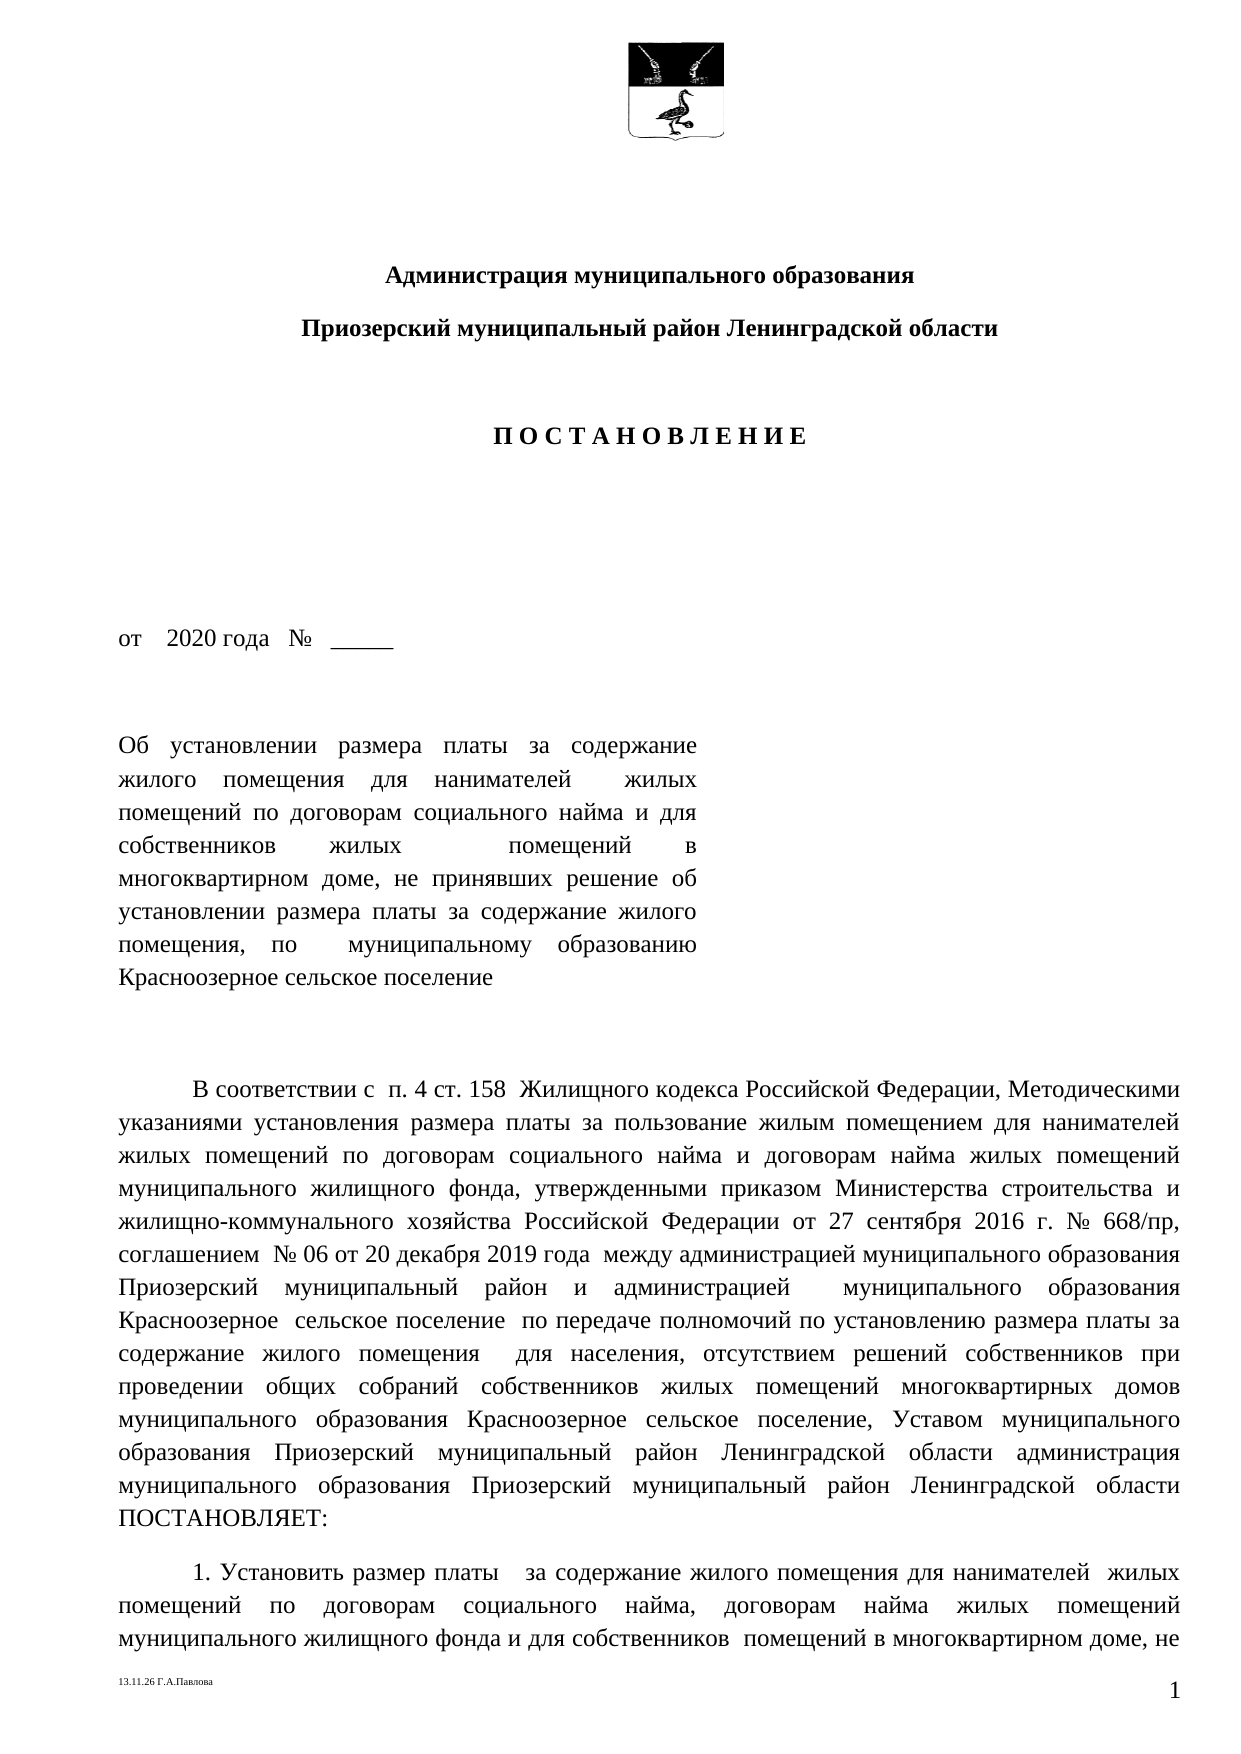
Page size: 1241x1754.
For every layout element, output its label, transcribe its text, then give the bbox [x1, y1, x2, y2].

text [118, 1557, 1181, 1652]
text Приозерский муниципальный район Ленинградской области [118, 313, 1181, 342]
text Администрация муниципального образования [118, 260, 1181, 288]
table_header Об установлении размера платы за содержание жилого помещения для нанимателей жилых помещений по договорам социального найма и для собственников жилых помещений в многоквартирном доме, не принявших решение об установлении размера платы за содержание жилого помещения, по муниципальному образованию Красноозерное сельское поселение [107, 677, 709, 1016]
text В соответствии с п. 4 ст. 158 Жилищного кодекса Российской Федерации, Методическими указаниями установления размера платы за пользование жилым помещением для нанимателей жилых помещений по договорам социального найма и договорам найма жилых помещений муниципального жилищного фонда, утвержденными приказом Министерства строительства и жилищно-коммунального хозяйства Российской Федерации от 27 сентября 2016 г. № 668/пр, соглашением № 06 от 20 декабря 2019 года между администрацией муниципального образования Приозерский муниципальный район и администрацией муниципального образования Красноозерное сельское поселение по передаче полномочий по установлению размера платы за содержание жилого помещения для населения, отсутствием решений собственников при проведении общих собраний собственников жилых помещений многоквартирных домов муниципального образования Красноозерное сельское поселение, Уставом муниципального образования Приозерский муниципальный район Ленинградской области администрация муниципального образования Приозерский муниципальный район Ленинградской области ПОСТАНОВЛЯЕТ: [118, 1074, 1181, 1532]
text от 2020 года № _____ [118, 623, 1181, 652]
picture [627, 41, 724, 141]
text П О С Т А Н О В Л Е Н И Е [118, 421, 1181, 450]
